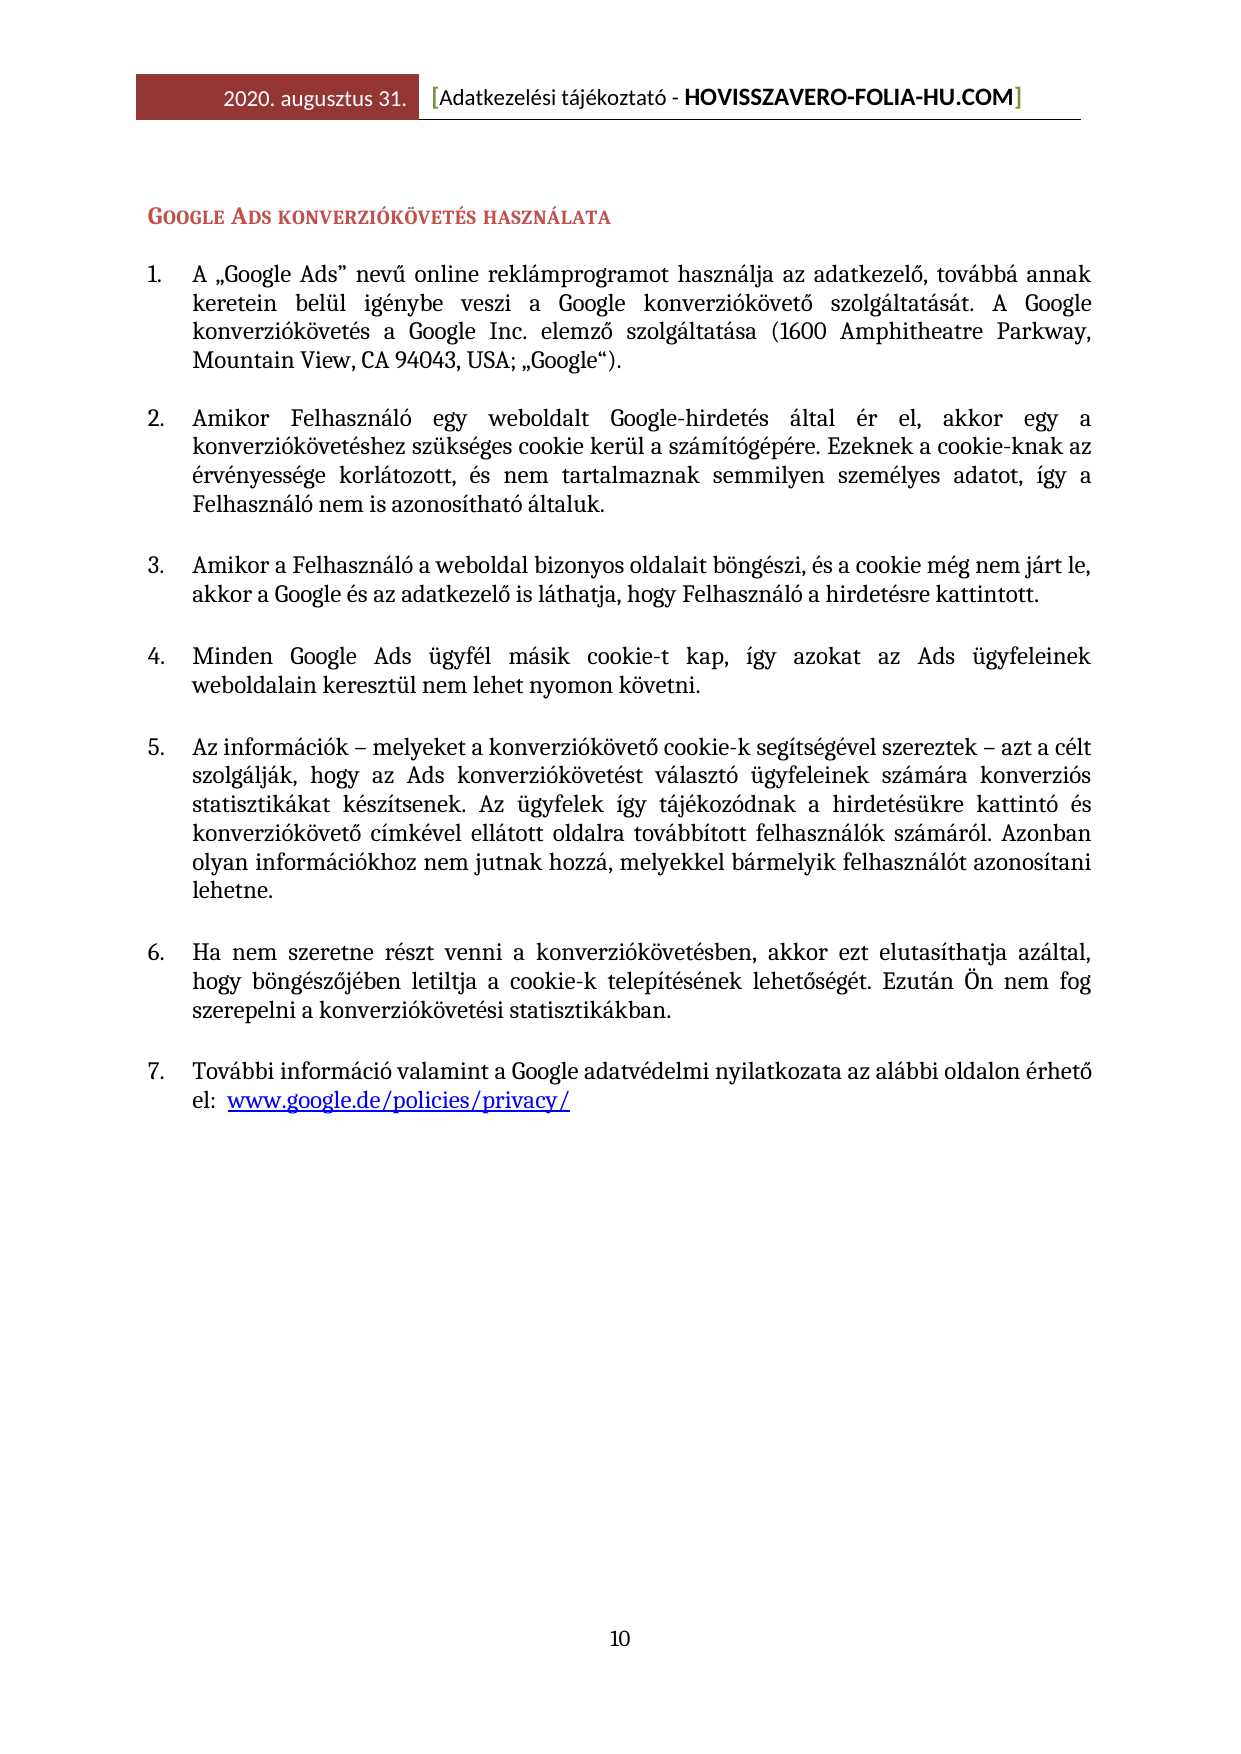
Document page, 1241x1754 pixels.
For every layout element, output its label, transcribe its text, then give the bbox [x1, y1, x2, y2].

list A „Google Ads” nevű online reklámprogramot használja az adatkezelő, továbbá annak keretein belül igénybe veszi a Google konverziókövető szolgáltatását. A Google konverziókövetés a Google Inc. elemző szolgáltatása (1600 Amphitheatre Parkway, Mountain View, CA 94043, USA; „Google“). [148, 260, 1093, 375]
list Minden Google Ads ügyfél másik cookie-t kap, így azokat az Ads ügyfeleinek weboldalain keresztül nem lehet nyomon követni. [148, 642, 1093, 699]
list Az információk – melyeket a konverziókövető cookie-k segítségével szereztek – azt a célt szolgálják, hogy az Ads konverziókövetést választó ügyfeleinek számára konverziós statisztikákat készítsenek. Az ügyfelek így tájékozódnak a hirdetésükre kattintó és konverziókövető címkével ellátott oldalra továbbított felhasználók számáról. Azonban olyan információkhoz nem jutnak hozzá, melyekkel bármelyik felhasználót azonosítani lehetne. [148, 732, 1093, 905]
list Amikor Felhasználó egy weboldalt Google-hirdetés által ér el, akkor egy a konverziókövetéshez szükséges cookie kerül a számítógépére. Ezeknek a cookie-knak az érvényessége korlátozott, és nem tartalmaznak semmilyen személyes adatot, így a Felhasználó nem is azonosítható általuk. [148, 403, 1093, 518]
text Google Ads konverziókövetés használata [148, 202, 1093, 231]
list További információ valamint a Google adatvédelmi nyilatkozata az alábbi oldalon érhető el: www.google.de/policies/privacy/ [148, 1057, 1093, 1115]
list Ha nem szeretne részt venni a konverziókövetésben, akkor ezt elutasíthatja azáltal, hogy böngészőjében letiltja a cookie-k telepítésének lehetőségét. Ezután Ön nem fog szerepelni a konverziókövetési statisztikákban. [148, 938, 1093, 1024]
list Amikor a Felhasználó a weboldal bizonyos oldalait böngészi, és a cookie még nem járt le, akkor a Google és az adatkezelő is láthatja, hogy Felhasználó a hirdetésre kattintott. [148, 551, 1093, 609]
